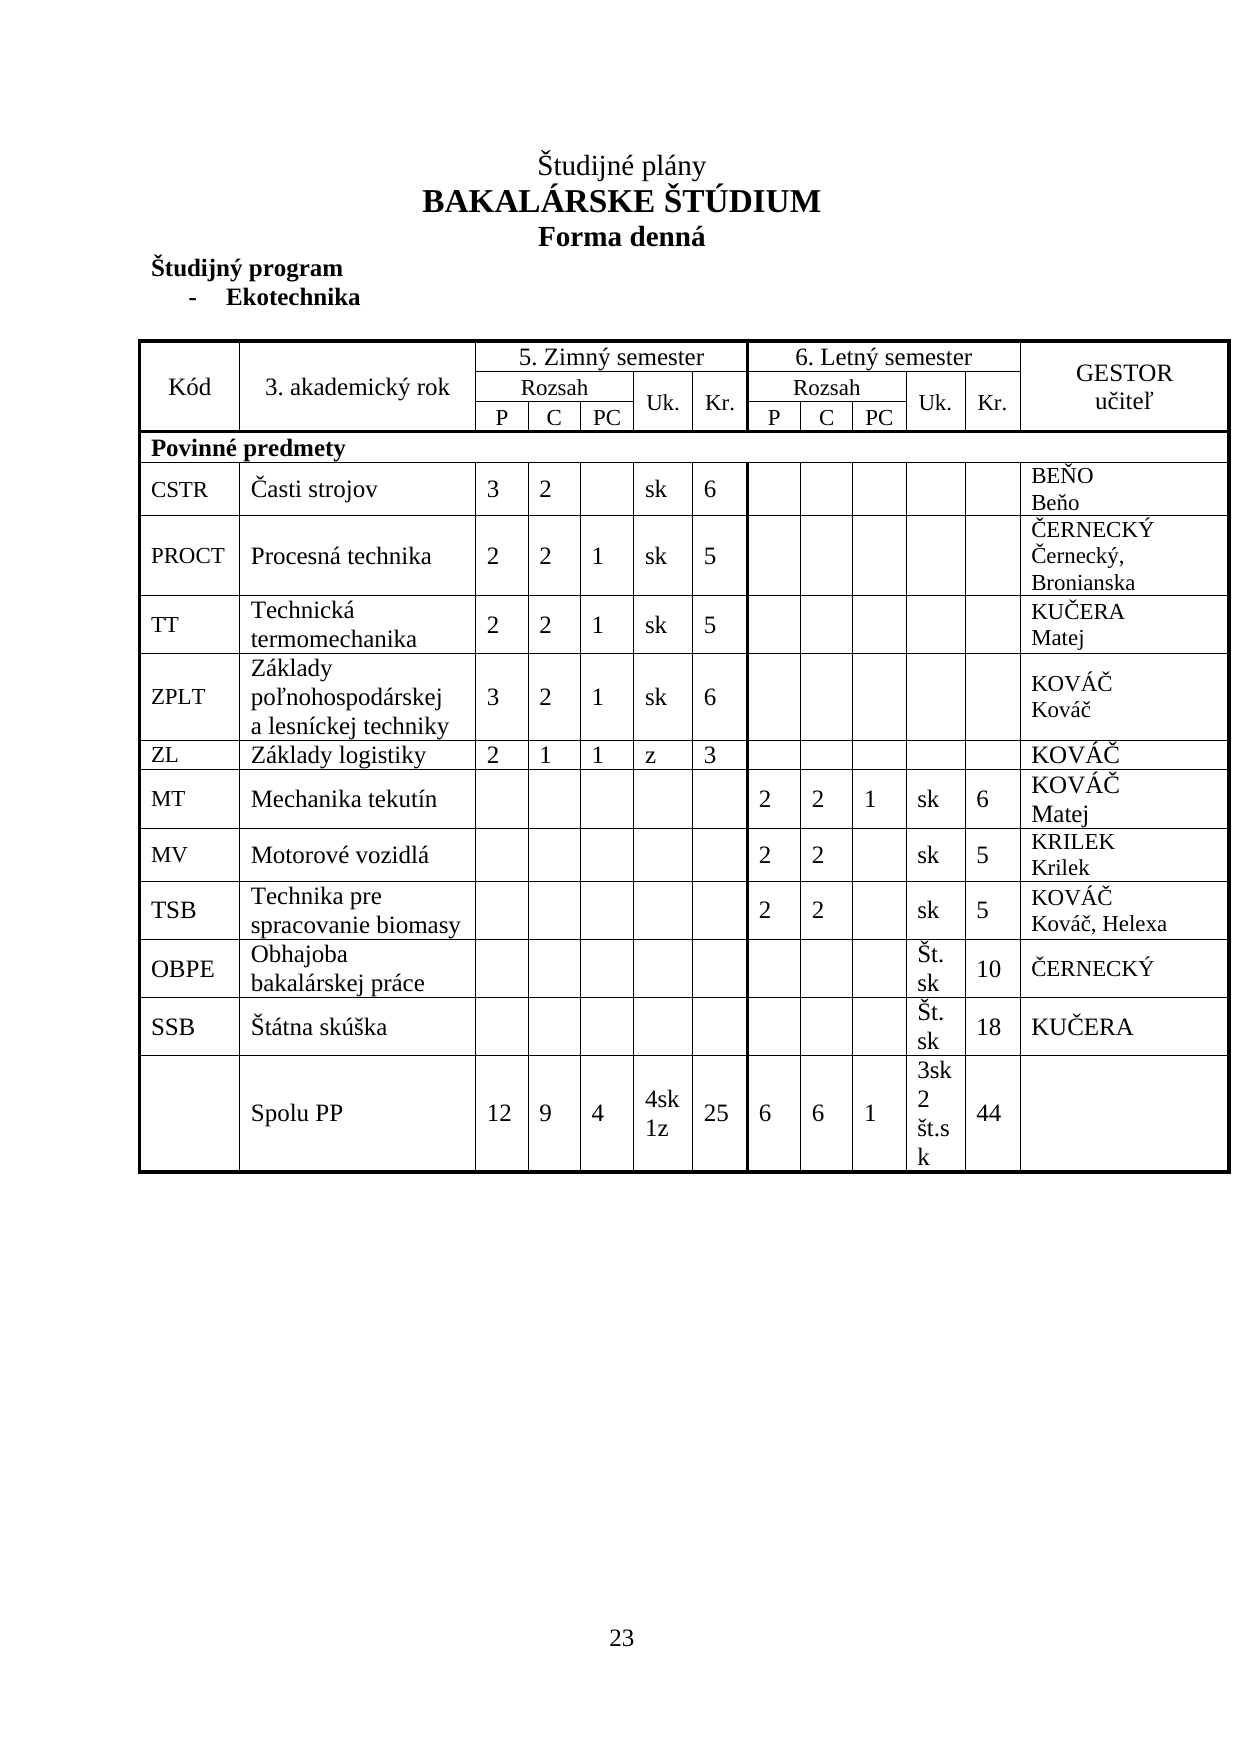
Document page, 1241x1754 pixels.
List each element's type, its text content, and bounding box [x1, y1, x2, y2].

table_cell sk [634, 654, 692, 740]
table_cell [749, 516, 800, 595]
table_cell Spolu PP [240, 1056, 475, 1170]
table_cell 2 [749, 770, 800, 827]
table_cell 5 [966, 882, 1020, 939]
table_cell KOVÁČ Kováč, Helexa [1021, 882, 1227, 939]
table_cell Uk. [634, 372, 692, 430]
table_cell TT [141, 596, 239, 653]
table_header Kód [141, 343, 239, 430]
table_cell 2 [801, 829, 852, 881]
table_cell [529, 882, 580, 939]
table_cell [853, 998, 906, 1055]
table_cell [853, 463, 906, 515]
table_cell [966, 463, 1020, 515]
table_cell [853, 654, 906, 740]
table_cell [634, 998, 692, 1055]
table_cell 3 [476, 463, 528, 515]
list Ekotechnika [188, 282, 1092, 311]
table_cell 2 [801, 882, 852, 939]
table_cell [853, 596, 906, 653]
table_cell 2 [476, 596, 528, 653]
table_cell [907, 654, 965, 740]
table_cell 18 [966, 998, 1020, 1055]
table_cell [581, 829, 633, 881]
table_cell 9 [529, 1056, 580, 1170]
text BAKALÁRSKE ŠTÚDIUM [151, 181, 1092, 219]
table_cell 5 [966, 829, 1020, 881]
table_cell [749, 741, 800, 769]
table_cell [907, 741, 965, 769]
table_cell 3 [476, 654, 528, 740]
table_cell Povinné predmety [141, 433, 1227, 462]
table_cell tsb [141, 882, 239, 939]
table_cell 4sk 1z [634, 1056, 692, 1170]
text Forma denná [151, 219, 1092, 253]
table_cell [693, 998, 746, 1055]
table_cell Uk. [907, 372, 965, 430]
table_cell [581, 998, 633, 1055]
table_cell 10 [966, 940, 1020, 997]
table_header 5. Zimný semester [476, 343, 746, 371]
table_cell PC [581, 402, 633, 430]
table_cell Mechanika tekutín [240, 770, 475, 827]
table_cell 3sk 2 št.sk [907, 1056, 965, 1170]
table_cell 1 [581, 741, 633, 769]
table_cell [529, 829, 580, 881]
table_cell [581, 770, 633, 827]
table_cell KRILEK Krilek [1021, 829, 1227, 881]
table_cell [749, 940, 800, 997]
table_cell [476, 998, 528, 1055]
table_cell [634, 829, 692, 881]
table_cell 44 [966, 1056, 1020, 1170]
table_cell 1 [581, 596, 633, 653]
table_cell [581, 940, 633, 997]
table_cell [141, 1056, 239, 1170]
table_cell 1 [853, 1056, 906, 1170]
table_cell 2 [476, 741, 528, 769]
table_cell Procesná technika [240, 516, 475, 595]
table_cell [749, 654, 800, 740]
table_cell obpe [141, 940, 239, 997]
table_cell [907, 463, 965, 515]
table_cell 2 [476, 516, 528, 595]
table_cell sk [634, 463, 692, 515]
table_cell sk [907, 770, 965, 827]
table_cell [966, 516, 1020, 595]
table_cell [907, 596, 965, 653]
table_cell 5 [693, 516, 746, 595]
table_header 6. Letný semester [749, 343, 1020, 371]
table_cell ZPLT [141, 654, 239, 740]
table_cell Obhajoba bakalárskej práce [240, 940, 475, 997]
table_cell [529, 998, 580, 1055]
table_cell 2 [529, 596, 580, 653]
table_cell [634, 770, 692, 827]
table_cell 6 [801, 1056, 852, 1170]
table_cell Kr. [693, 372, 746, 430]
table_cell 1 [853, 770, 906, 827]
table_cell [749, 998, 800, 1055]
table_cell KUČERA [1021, 998, 1227, 1055]
table_cell Základy logistiky [240, 741, 475, 769]
table_header GESTOR učiteľ [1021, 343, 1227, 430]
table_cell [853, 940, 906, 997]
table_cell [476, 940, 528, 997]
table_cell [801, 998, 852, 1055]
table_cell Časti strojov [240, 463, 475, 515]
table_cell Št.sk [907, 940, 965, 997]
table_cell Št.sk [907, 998, 965, 1055]
table_cell ČERNECKÝ Černecký, Bronianska [1021, 516, 1227, 595]
table_cell [801, 463, 852, 515]
table_cell MT [141, 770, 239, 827]
table_cell 2 [749, 882, 800, 939]
table_cell 2 [749, 829, 800, 881]
table_cell 12 [476, 1056, 528, 1170]
table_cell [581, 463, 633, 515]
table_cell [581, 882, 633, 939]
table_cell Kr. [966, 372, 1020, 430]
table_cell [1021, 1056, 1227, 1170]
table_cell [801, 741, 852, 769]
table_cell [853, 829, 906, 881]
table_cell 1 [581, 654, 633, 740]
table_cell [634, 882, 692, 939]
table_cell sk [907, 882, 965, 939]
table_cell [907, 516, 965, 595]
table_cell [476, 770, 528, 827]
table_cell PROCT [141, 516, 239, 595]
table_cell 6 [693, 654, 746, 740]
table_cell P [749, 402, 800, 430]
table_cell MV [141, 829, 239, 881]
table_cell 6 [693, 463, 746, 515]
table_cell [853, 741, 906, 769]
table_cell 2 [801, 770, 852, 827]
text Študijné plány [151, 148, 1092, 181]
table_cell 2 [529, 654, 580, 740]
table_cell [853, 516, 906, 595]
table_cell 3 [693, 741, 746, 769]
table_cell P [476, 402, 528, 430]
table_cell [476, 829, 528, 881]
table_cell 1 [581, 516, 633, 595]
table_cell 5 [693, 596, 746, 653]
table_cell 6 [749, 1056, 800, 1170]
table_cell KUČERA Matej [1021, 596, 1227, 653]
table_cell z [634, 741, 692, 769]
table_cell [966, 654, 1020, 740]
table_header 3. akademický rok [240, 343, 475, 430]
table_cell 25 [693, 1056, 746, 1170]
table_cell Motorové vozidlá [240, 829, 475, 881]
table_cell CSTR [141, 463, 239, 515]
table_cell KOVÁČ Kováč [1021, 654, 1227, 740]
table_cell sk [907, 829, 965, 881]
table_cell sk [634, 596, 692, 653]
table_cell Rozsah [749, 372, 906, 401]
table_cell 2 [529, 463, 580, 515]
table_cell [693, 770, 746, 827]
table_cell [749, 463, 800, 515]
table_cell C [801, 402, 852, 430]
table_cell [749, 596, 800, 653]
table_cell ČERNECKÝ [1021, 940, 1227, 997]
table_cell PC [853, 402, 906, 430]
table_cell [693, 829, 746, 881]
table_cell [476, 882, 528, 939]
table_cell ssb [141, 998, 239, 1055]
table_cell [529, 940, 580, 997]
table_cell 1 [529, 741, 580, 769]
table_cell Rozsah [476, 372, 633, 401]
table_cell BEŇO Beňo [1021, 463, 1227, 515]
table_cell sk [634, 516, 692, 595]
table_cell [693, 940, 746, 997]
table_cell [801, 516, 852, 595]
text Študijný program [151, 253, 1092, 282]
table_cell KOVÁČ [1021, 741, 1227, 769]
table_cell [966, 596, 1020, 653]
table_cell C [529, 402, 580, 430]
table_cell 2 [529, 516, 580, 595]
table_cell Technická termomechanika [240, 596, 475, 653]
table_cell [853, 882, 906, 939]
table_cell Štátna skúška [240, 998, 475, 1055]
table_cell [693, 882, 746, 939]
table_cell Základy poľnohospodárskej a lesníckej techniky [240, 654, 475, 740]
table_cell KOVÁČ Matej [1021, 770, 1227, 827]
table_cell [801, 940, 852, 997]
table_cell [801, 654, 852, 740]
table_cell [529, 770, 580, 827]
table_cell [634, 940, 692, 997]
table_cell 4 [581, 1056, 633, 1170]
table_cell Technika pre spracovanie biomasy [240, 882, 475, 939]
table_cell ZL [141, 741, 239, 769]
table_cell 6 [966, 770, 1020, 827]
table_cell [966, 741, 1020, 769]
table_cell [801, 596, 852, 653]
